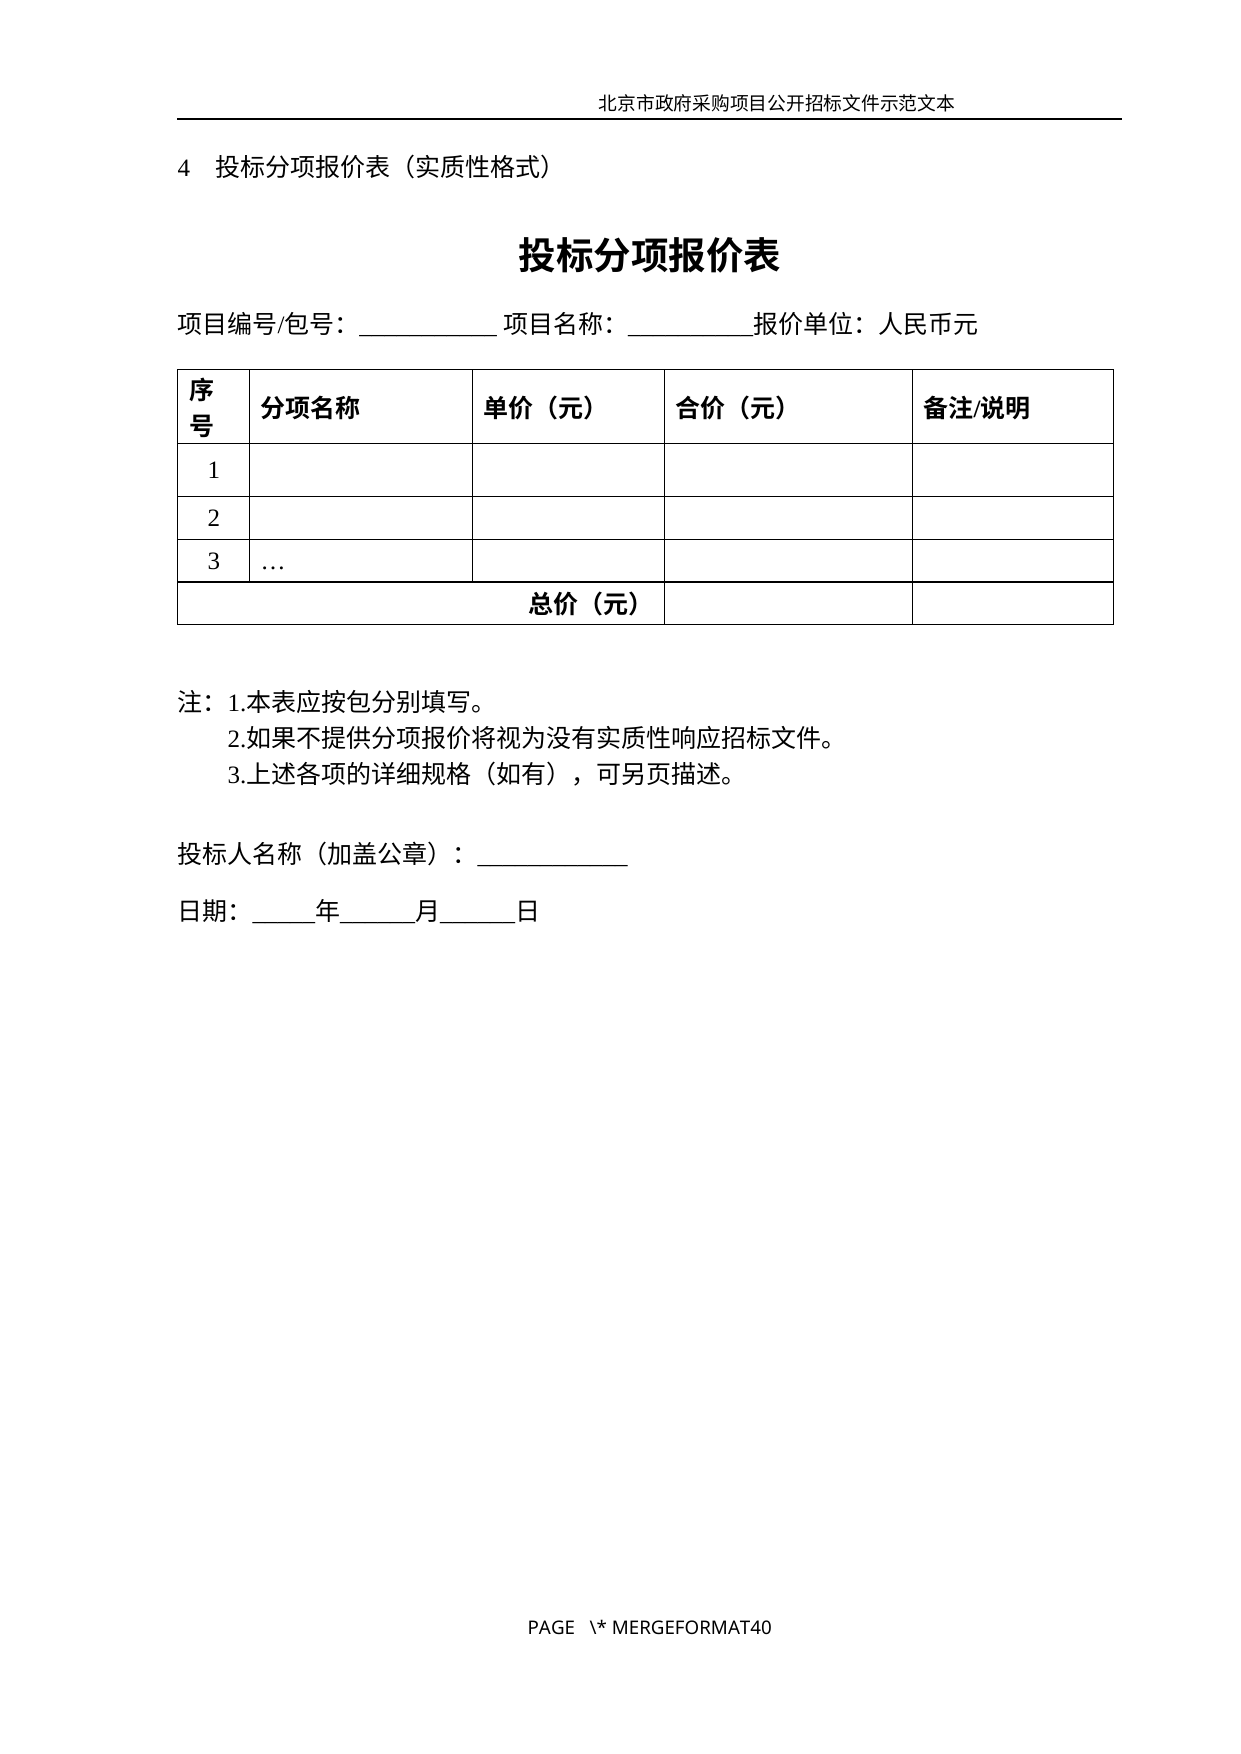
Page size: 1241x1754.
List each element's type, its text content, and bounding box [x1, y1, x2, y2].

table_cell [665, 583, 912, 624]
table_header 序号 [178, 370, 249, 443]
table_cell [665, 444, 912, 496]
table_cell [473, 497, 664, 539]
table_cell [913, 444, 1113, 496]
text 项目编号/包号：___________ 项目名称：__________报价单位：人民币元 [177, 304, 1122, 340]
table_cell [665, 540, 912, 581]
table_cell 总价（元） [178, 583, 664, 624]
text 3.上述各项的详细规格（如有），可另页描述。 [177, 755, 1122, 791]
table_cell [473, 540, 664, 581]
table_cell [913, 583, 1113, 624]
table_cell [913, 540, 1113, 581]
text 投标人名称（加盖公章）：____________ [177, 834, 1122, 870]
list 投标分项报价表（实质性格式） [177, 148, 1122, 184]
text 注：1.本表应按包分别填写。 [177, 682, 1122, 718]
table_cell 3 [178, 540, 249, 581]
text 日期：_____年______月______日 [177, 891, 1122, 927]
text 投标分项报价表 [177, 239, 1122, 277]
table_header 备注/说明 [913, 370, 1113, 443]
table_cell [250, 444, 472, 496]
table_header 合价（元） [665, 370, 912, 443]
table_cell [665, 497, 912, 539]
table_cell 2 [178, 497, 249, 539]
table_cell 1 [178, 444, 249, 496]
text 2.如果不提供分项报价将视为没有实质性响应招标文件。 [177, 718, 1122, 755]
table_header 单价（元） [473, 370, 664, 443]
table_cell [913, 497, 1113, 539]
table_cell … [250, 540, 472, 581]
table_cell [473, 444, 664, 496]
table_header 分项名称 [250, 370, 472, 443]
table_cell [250, 497, 472, 539]
